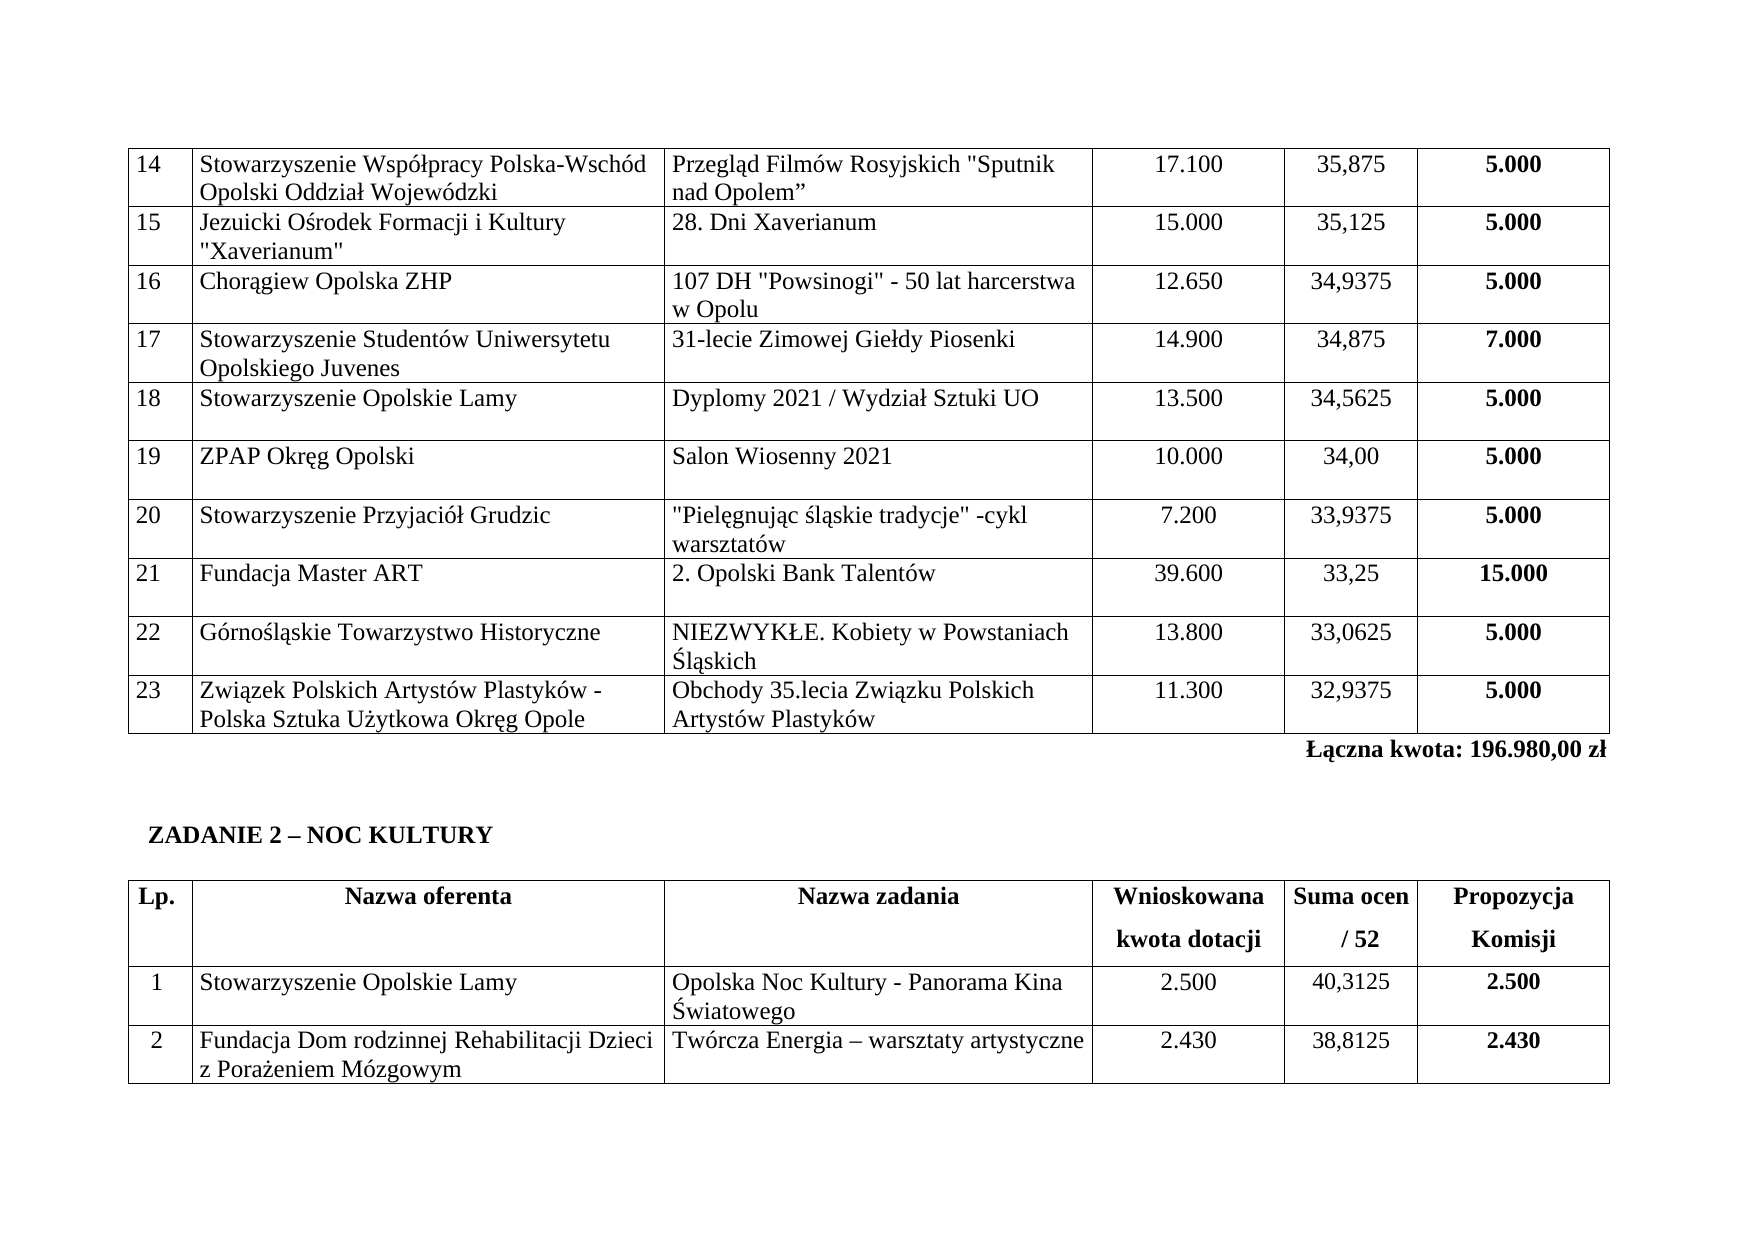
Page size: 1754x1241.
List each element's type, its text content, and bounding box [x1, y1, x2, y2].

table_cell Związek Polskich Artystów Plastyków - Polska Sztuka Użytkowa Okręg Opole [193, 676, 664, 733]
table_header Propozycja Komisji [1418, 881, 1609, 966]
table_cell 13.500 [1093, 383, 1284, 440]
table_cell 22 [129, 617, 192, 674]
table_cell 7.000 [1418, 324, 1609, 382]
table_cell Dyplomy 2021 / Wydział Sztuki UO [665, 383, 1092, 440]
table_cell Salon Wiosenny 2021 [665, 441, 1092, 499]
table_cell 34,5625 [1285, 383, 1417, 440]
table_cell Przegląd Filmów Rosyjskich "Sputnik nad Opolem” [665, 149, 1092, 206]
table_cell 40,3125 [1285, 967, 1417, 1024]
table_cell 28. Dni Xaverianum [665, 207, 1092, 265]
table_cell 2. Opolski Bank Talentów [665, 559, 1092, 616]
table_cell 2 [129, 1026, 192, 1083]
table_header Nazwa zadania [665, 881, 1092, 966]
table_cell 5.000 [1418, 149, 1609, 206]
table_cell 34,00 [1285, 441, 1417, 499]
table_cell Twórcza Energia – warsztaty artystyczne [665, 1026, 1092, 1083]
table_cell 15 [129, 207, 192, 265]
table_cell 5.000 [1418, 441, 1609, 499]
table_cell 33,25 [1285, 559, 1417, 616]
table_cell Obchody 35.lecia Związku Polskich Artystów Plastyków [665, 676, 1092, 733]
table_cell 5.000 [1418, 500, 1609, 557]
table_cell Chorągiew Opolska ZHP [193, 266, 664, 323]
table_cell "Pielęgnując śląskie tradycje" -cykl warsztatów [665, 500, 1092, 557]
table_cell Fundacja Dom rodzinnej Rehabilitacji Dzieci z Porażeniem Mózgowym [193, 1026, 664, 1083]
table_cell 5.000 [1418, 266, 1609, 323]
table_cell 14 [129, 149, 192, 206]
table_cell 15.000 [1418, 559, 1609, 616]
table_cell 34,875 [1285, 324, 1417, 382]
table_cell 5.000 [1418, 207, 1609, 265]
table_cell 33,9375 [1285, 500, 1417, 557]
table_cell 33,0625 [1285, 617, 1417, 674]
text ZADANIE 2 – NOC KULTURY [148, 820, 1606, 849]
table_cell 39.600 [1093, 559, 1284, 616]
table_cell Górnośląskie Towarzystwo Historyczne [193, 617, 664, 674]
table_cell 16 [129, 266, 192, 323]
table_cell ZPAP Okręg Opolski [193, 441, 664, 499]
table_cell NIEZWYKŁE. Kobiety w Powstaniach Śląskich [665, 617, 1092, 674]
table_cell Stowarzyszenie Opolskie Lamy [193, 967, 664, 1024]
table_cell 18 [129, 383, 192, 440]
table_header Wnioskowana kwota dotacji [1093, 881, 1284, 966]
table_cell 2.500 [1093, 967, 1284, 1024]
table_header Nazwa oferenta [193, 881, 664, 966]
table_cell Stowarzyszenie Studentów Uniwersytetu Opolskiego Juvenes [193, 324, 664, 382]
table_cell 17.100 [1093, 149, 1284, 206]
table_cell 2.430 [1093, 1026, 1284, 1083]
table_cell 35,875 [1285, 149, 1417, 206]
table_cell 13.800 [1093, 617, 1284, 674]
table_cell Stowarzyszenie Przyjaciół Grudzic [193, 500, 664, 557]
table_cell 17 [129, 324, 192, 382]
table_cell Fundacja Master ART [193, 559, 664, 616]
table_cell Jezuicki Ośrodek Formacji i Kultury "Xaverianum" [193, 207, 664, 265]
table_cell 15.000 [1093, 207, 1284, 265]
table_cell 5.000 [1418, 676, 1609, 733]
table_cell 10.000 [1093, 441, 1284, 499]
table_header Suma ocen / 52 [1285, 881, 1417, 966]
table_cell Stowarzyszenie Opolskie Lamy [193, 383, 664, 440]
table_cell 107 DH "Powsinogi" - 50 lat harcerstwa w Opolu [665, 266, 1092, 323]
table_cell 12.650 [1093, 266, 1284, 323]
table_cell 34,9375 [1285, 266, 1417, 323]
table_cell 19 [129, 441, 192, 499]
table_cell 20 [129, 500, 192, 557]
text Łączna kwota: 196.980,00 zł [148, 734, 1606, 763]
table_cell 14.900 [1093, 324, 1284, 382]
table_cell 2.500 [1418, 967, 1609, 1024]
table_cell 38,8125 [1285, 1026, 1417, 1083]
table_cell 23 [129, 676, 192, 733]
table_cell 1 [129, 967, 192, 1024]
table_cell 7.200 [1093, 500, 1284, 557]
table_cell Opolska Noc Kultury - Panorama Kina Światowego [665, 967, 1092, 1024]
table_cell 5.000 [1418, 383, 1609, 440]
table_cell 11.300 [1093, 676, 1284, 733]
table_cell Stowarzyszenie Współpracy Polska-Wschód Opolski Oddział Wojewódzki [193, 149, 664, 206]
table_cell 31-lecie Zimowej Giełdy Piosenki [665, 324, 1092, 382]
table_cell 35,125 [1285, 207, 1417, 265]
table_cell 5.000 [1418, 617, 1609, 674]
table_cell 32,9375 [1285, 676, 1417, 733]
table_cell 21 [129, 559, 192, 616]
table_header Lp. [129, 881, 192, 966]
table_cell 2.430 [1418, 1026, 1609, 1083]
